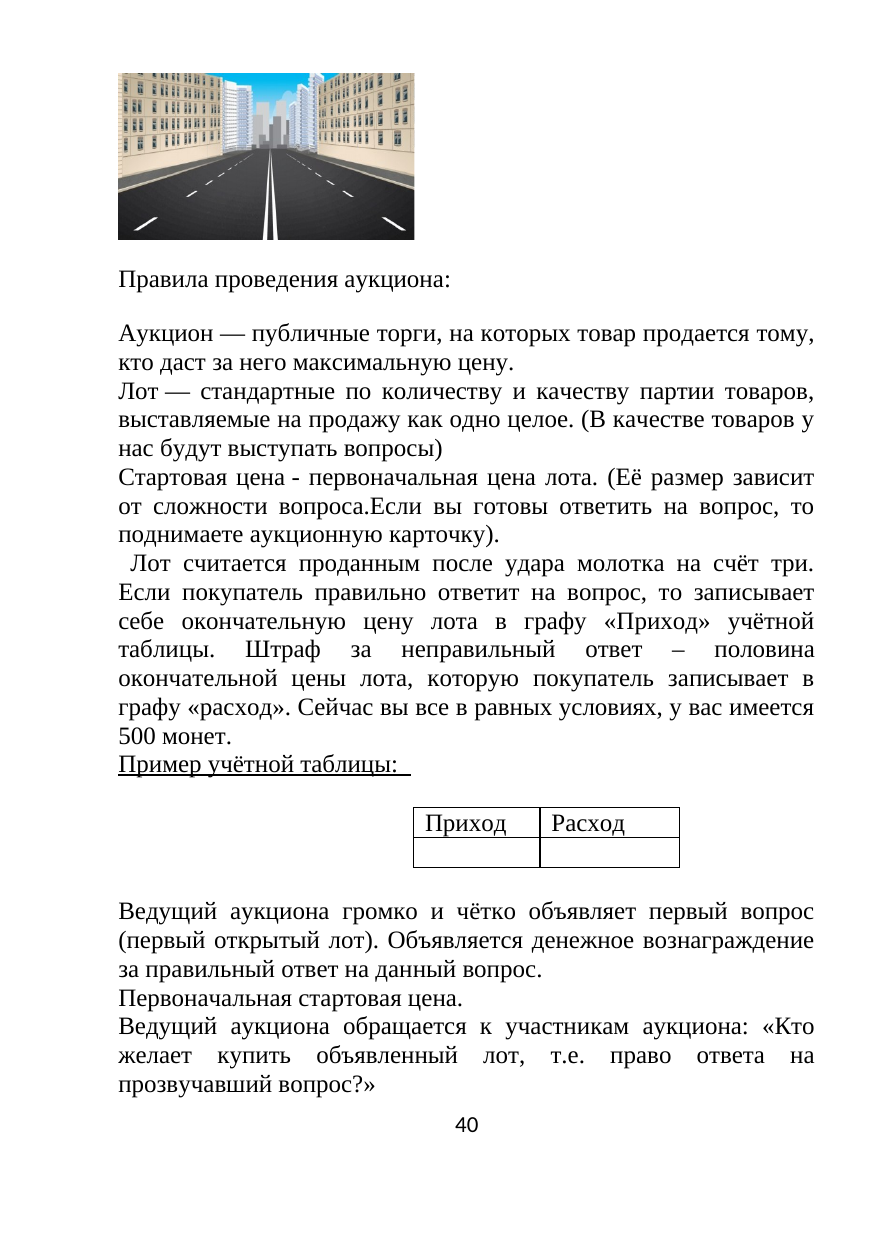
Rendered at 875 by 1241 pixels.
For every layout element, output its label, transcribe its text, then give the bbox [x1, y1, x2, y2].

text Ведущий аукциона обращается к участникам аукциона: «Кто желает купить объявленный лот, т.е. право ответа на прозвучавший вопрос?» [118, 1011, 815, 1098]
text Лот — стандартные по количеству и качеству партии товаров, выставляемые на продажу как одно целое. (В качестве товаров у нас будут выступать вопросы) [118, 376, 815, 462]
table_cell [541, 838, 679, 867]
table_cell [414, 838, 539, 867]
text Стартовая цена - первоначальная цена лота. (Её размер зависит от сложности вопроса.Если вы готовы ответить на вопрос, то поднимаете аукционную карточку). [118, 462, 815, 548]
text Аукцион — публичные торги, на которых товар продается тому, кто даст за него максимальную цену. [118, 318, 815, 376]
table_header Расход [541, 808, 679, 837]
text Пример учётной таблицы: [118, 749, 815, 778]
text Лот считается проданным после удара молотка на счёт три. Если покупатель правильно ответит на вопрос, то записывает себе окончательную цену лота в графу «Приход» учётной таблицы. Штраф за неправильный ответ – половина окончательной цены лота, которую покупатель записывает в графу «расход». Сейчас вы все в равных условиях, у вас имеется 500 монет. [118, 548, 815, 749]
picture [118, 73, 415, 240]
table_header Приход [414, 808, 539, 837]
text Правила проведения аукциона: [118, 264, 815, 293]
text Первоначальная стартовая цена. [118, 983, 815, 1011]
text Ведущий аукциона громко и чётко объявляет первый вопрос (первый открытый лот). Объявляется денежное вознаграждение за правильный ответ на данный вопрос. [118, 896, 815, 983]
